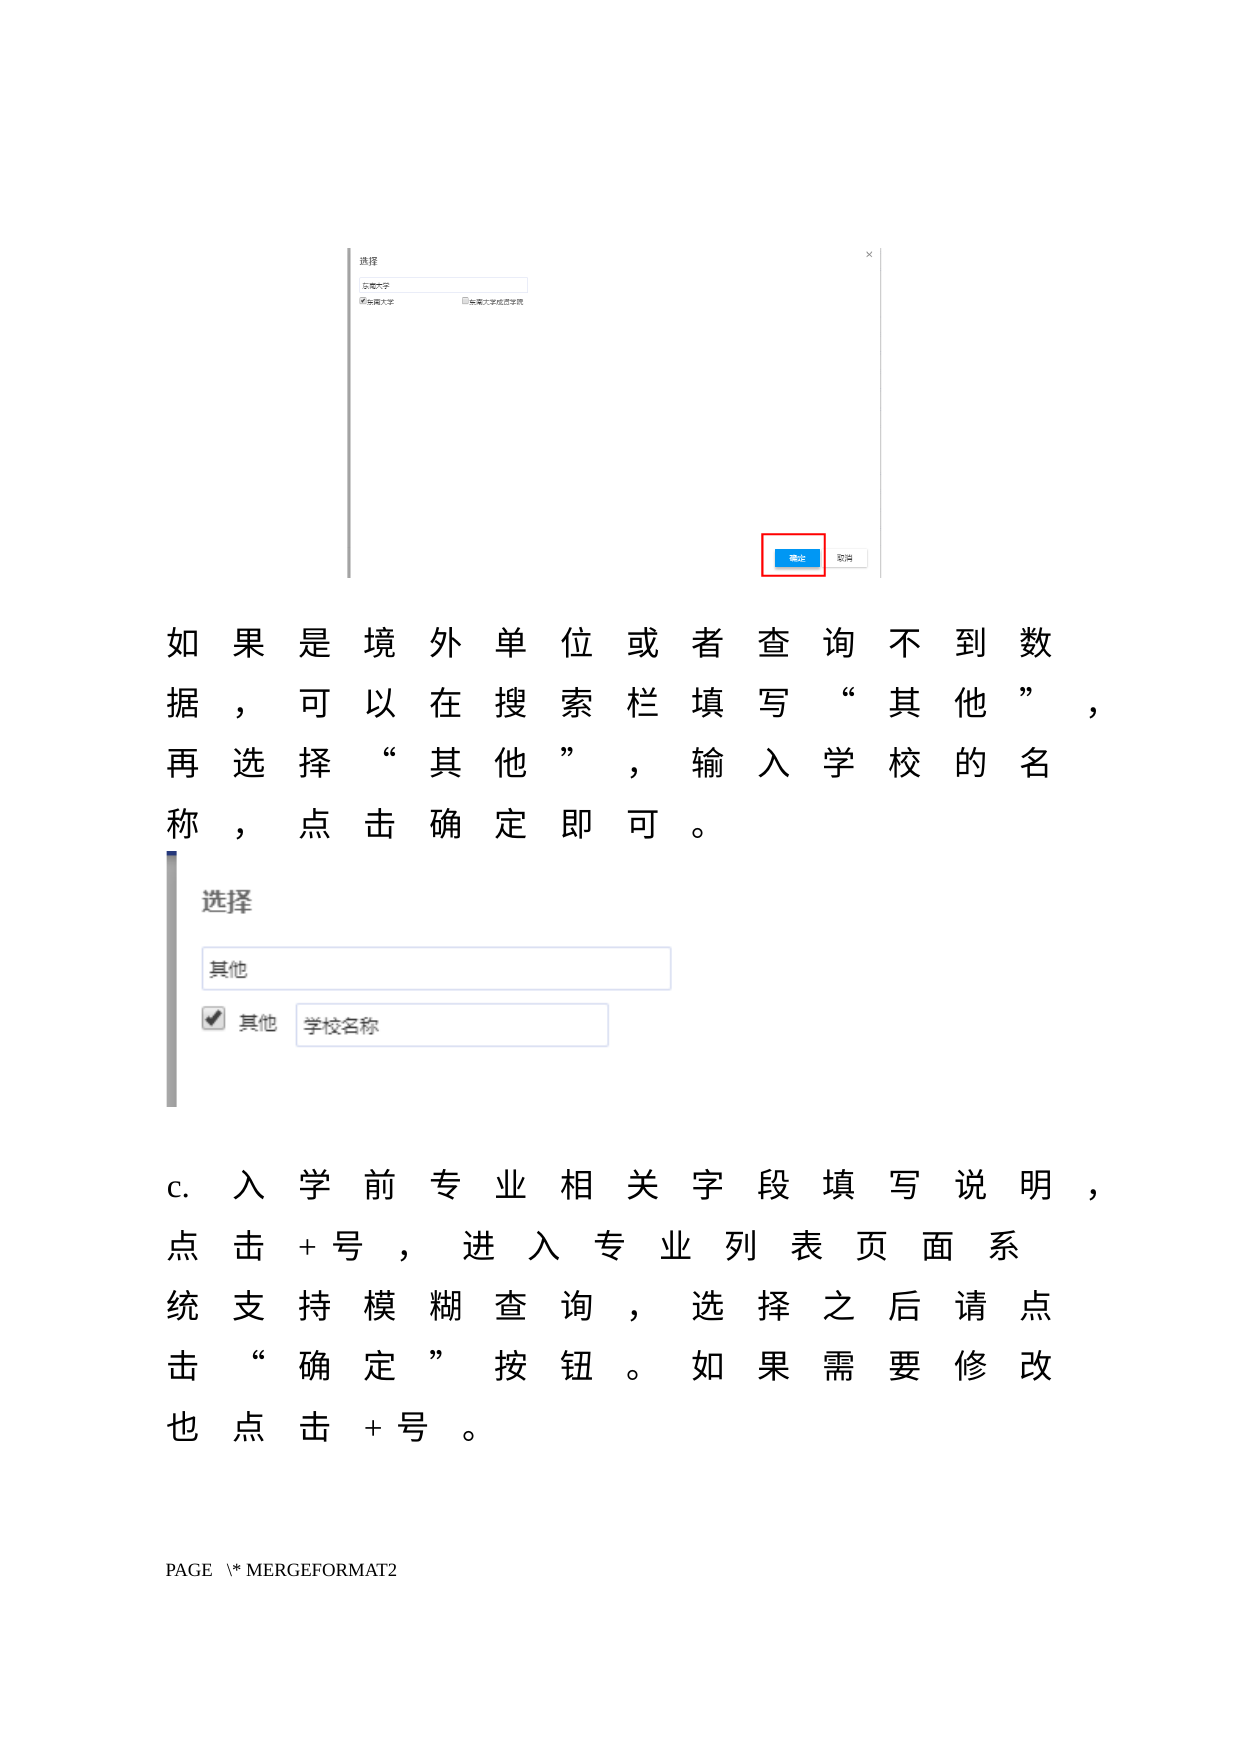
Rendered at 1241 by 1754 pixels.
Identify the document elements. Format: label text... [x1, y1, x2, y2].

picture [347, 248, 882, 578]
list 入学前专业相关字段填写说明，点击+号，进入专业列表页面系统支持模糊查询，选择之后请点击“确定”按钮。如果需要修改也点击+号。 [167, 1153, 1085, 1455]
picture [166, 851, 769, 1107]
text 如果是境外单位或者查询不到数据，可以在搜索栏填写“其他”，再选择“其他”，输入学校的名称，点击确定即可。 [167, 610, 1085, 852]
